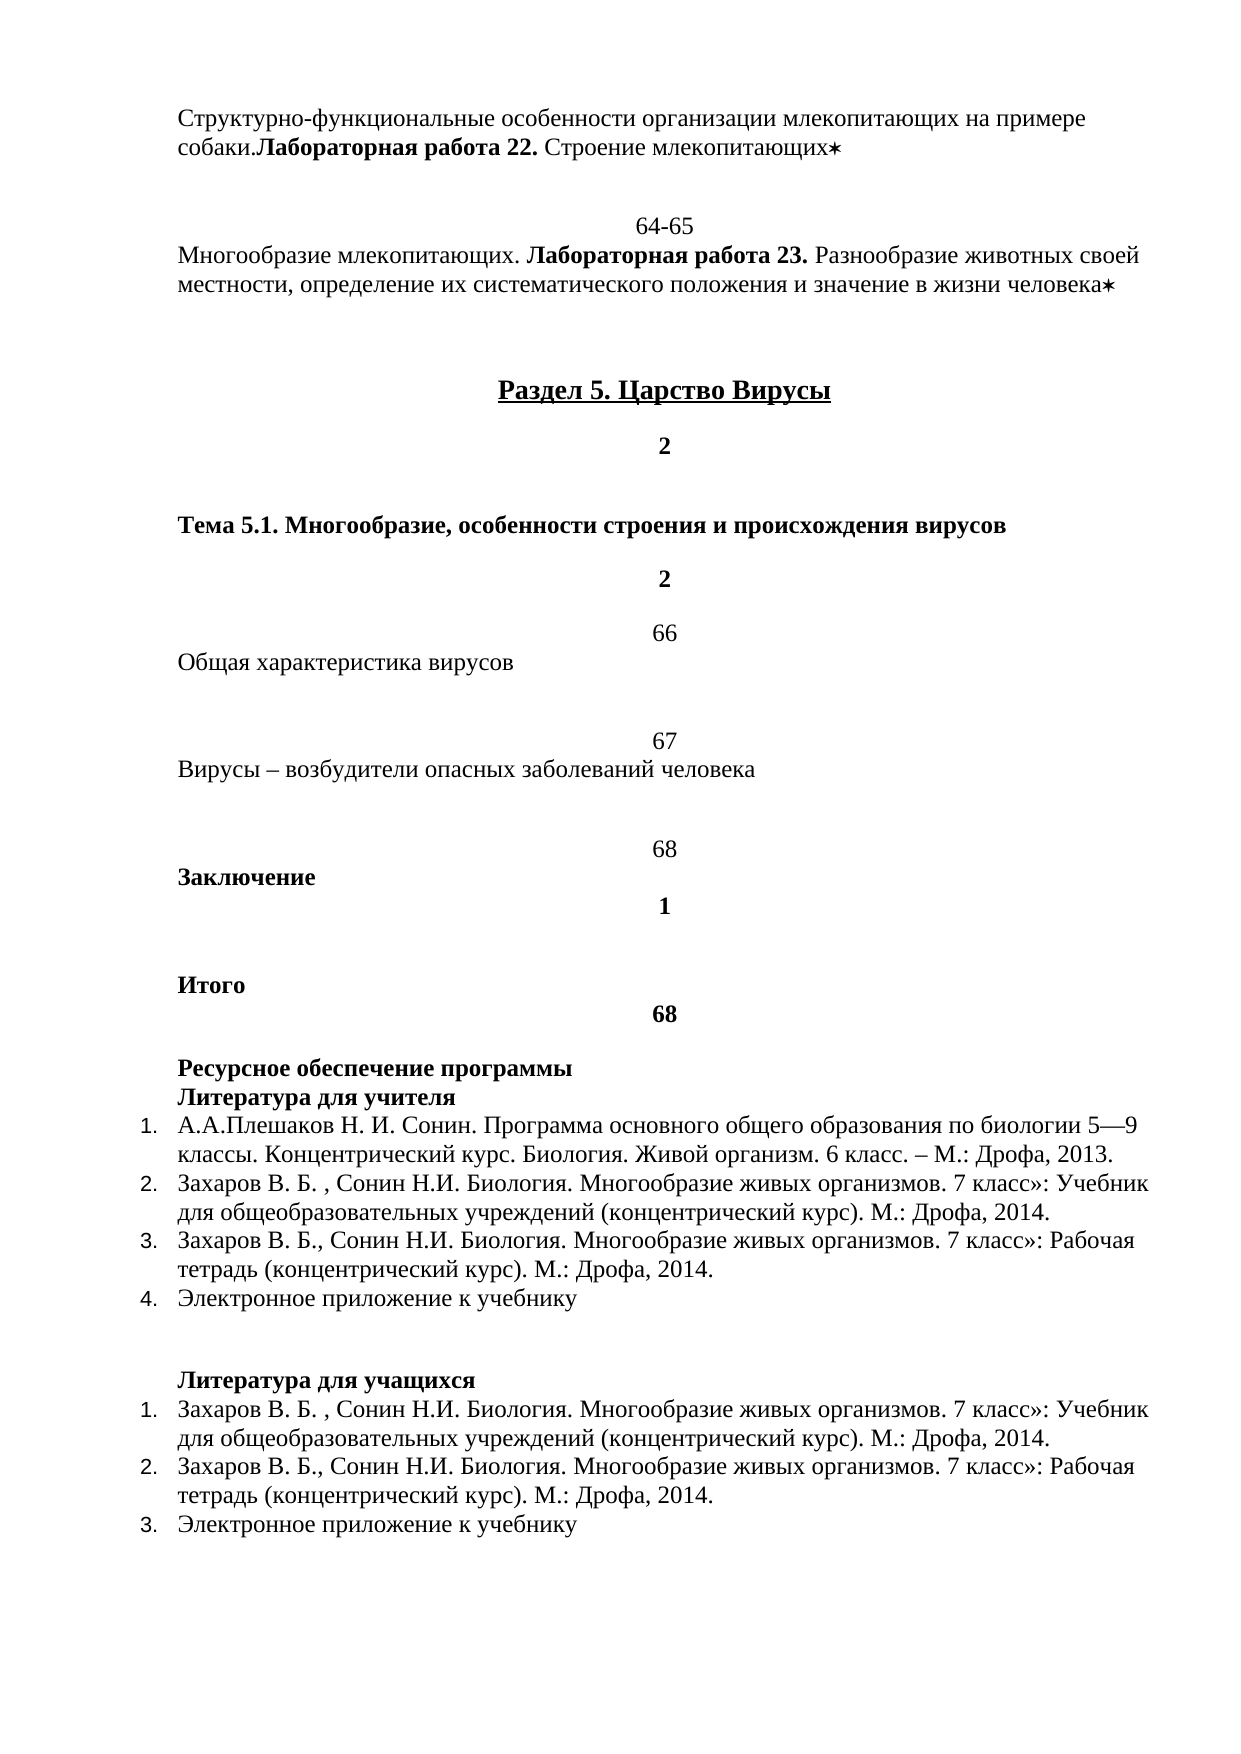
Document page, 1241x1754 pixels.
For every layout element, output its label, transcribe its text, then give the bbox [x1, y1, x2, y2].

text 2 [177, 431, 1152, 459]
text Литература для учащихся [177, 1365, 1152, 1394]
text Структурно-функциональные особенности организации млекопитающих на примере собаки.Лабораторная работа 22. Строение млекопитающих [177, 103, 1152, 161]
text Общая характеристика вирусов [177, 647, 1152, 675]
text 64-65 [177, 211, 1152, 240]
text Многообразие млекопитающих. Лабораторная работа 23. Разнообразие животных своей местности, определение их систематического положения и значение в жизни человека [177, 240, 1152, 298]
list Захаров В. Б., Сонин Н.И. Биология. Многообразие живых организмов. 7 класс»: Рабочая тетрадь (концентрический курс). М.: Дрофа, 2014. [140, 1226, 1152, 1283]
list А.А.Плешаков Н. И. Сонин. Программа основного общего образования по биологии 5—9 классы. Концентрический курс. Биология. Живой организм. 6 класс. – М.: Дрофа, 2013. [140, 1111, 1152, 1168]
text Раздел 5. Царство Вирусы [177, 373, 1152, 406]
text 66 [177, 618, 1152, 647]
list Электронное приложение к учебнику [140, 1509, 1152, 1538]
text 67 [177, 726, 1152, 754]
text 1 [177, 891, 1152, 920]
text Итого [177, 970, 1152, 999]
list Захаров В. Б. , Сонин Н.И. Биология. Многообразие живых организмов. 7 класс»: Учебник для общеобразовательных учреждений (концентрический курс). М.: Дрофа, 2014. [140, 1394, 1152, 1451]
list Захаров В. Б., Сонин Н.И. Биология. Многообразие живых организмов. 7 класс»: Рабочая тетрадь (концентрический курс). М.: Дрофа, 2014. [140, 1451, 1152, 1509]
text 68 [177, 834, 1152, 862]
text Ресурсное обеспечение программы [177, 1053, 1152, 1082]
text Вирусы – возбудители опасных заболеваний человека [177, 754, 1152, 783]
text 68 [177, 999, 1152, 1028]
list Электронное приложение к учебнику [140, 1283, 1152, 1312]
text Тема 5.1. Многообразие, особенности строения и происхождения вирусов [177, 510, 1152, 539]
text Литература для учителя [177, 1082, 1152, 1111]
text 2 [177, 564, 1152, 593]
list Захаров В. Б. , Сонин Н.И. Биология. Многообразие живых организмов. 7 класс»: Учебник для общеобразовательных учреждений (концентрический курс). М.: Дрофа, 2014. [140, 1168, 1152, 1226]
text Заключение [177, 862, 1152, 891]
